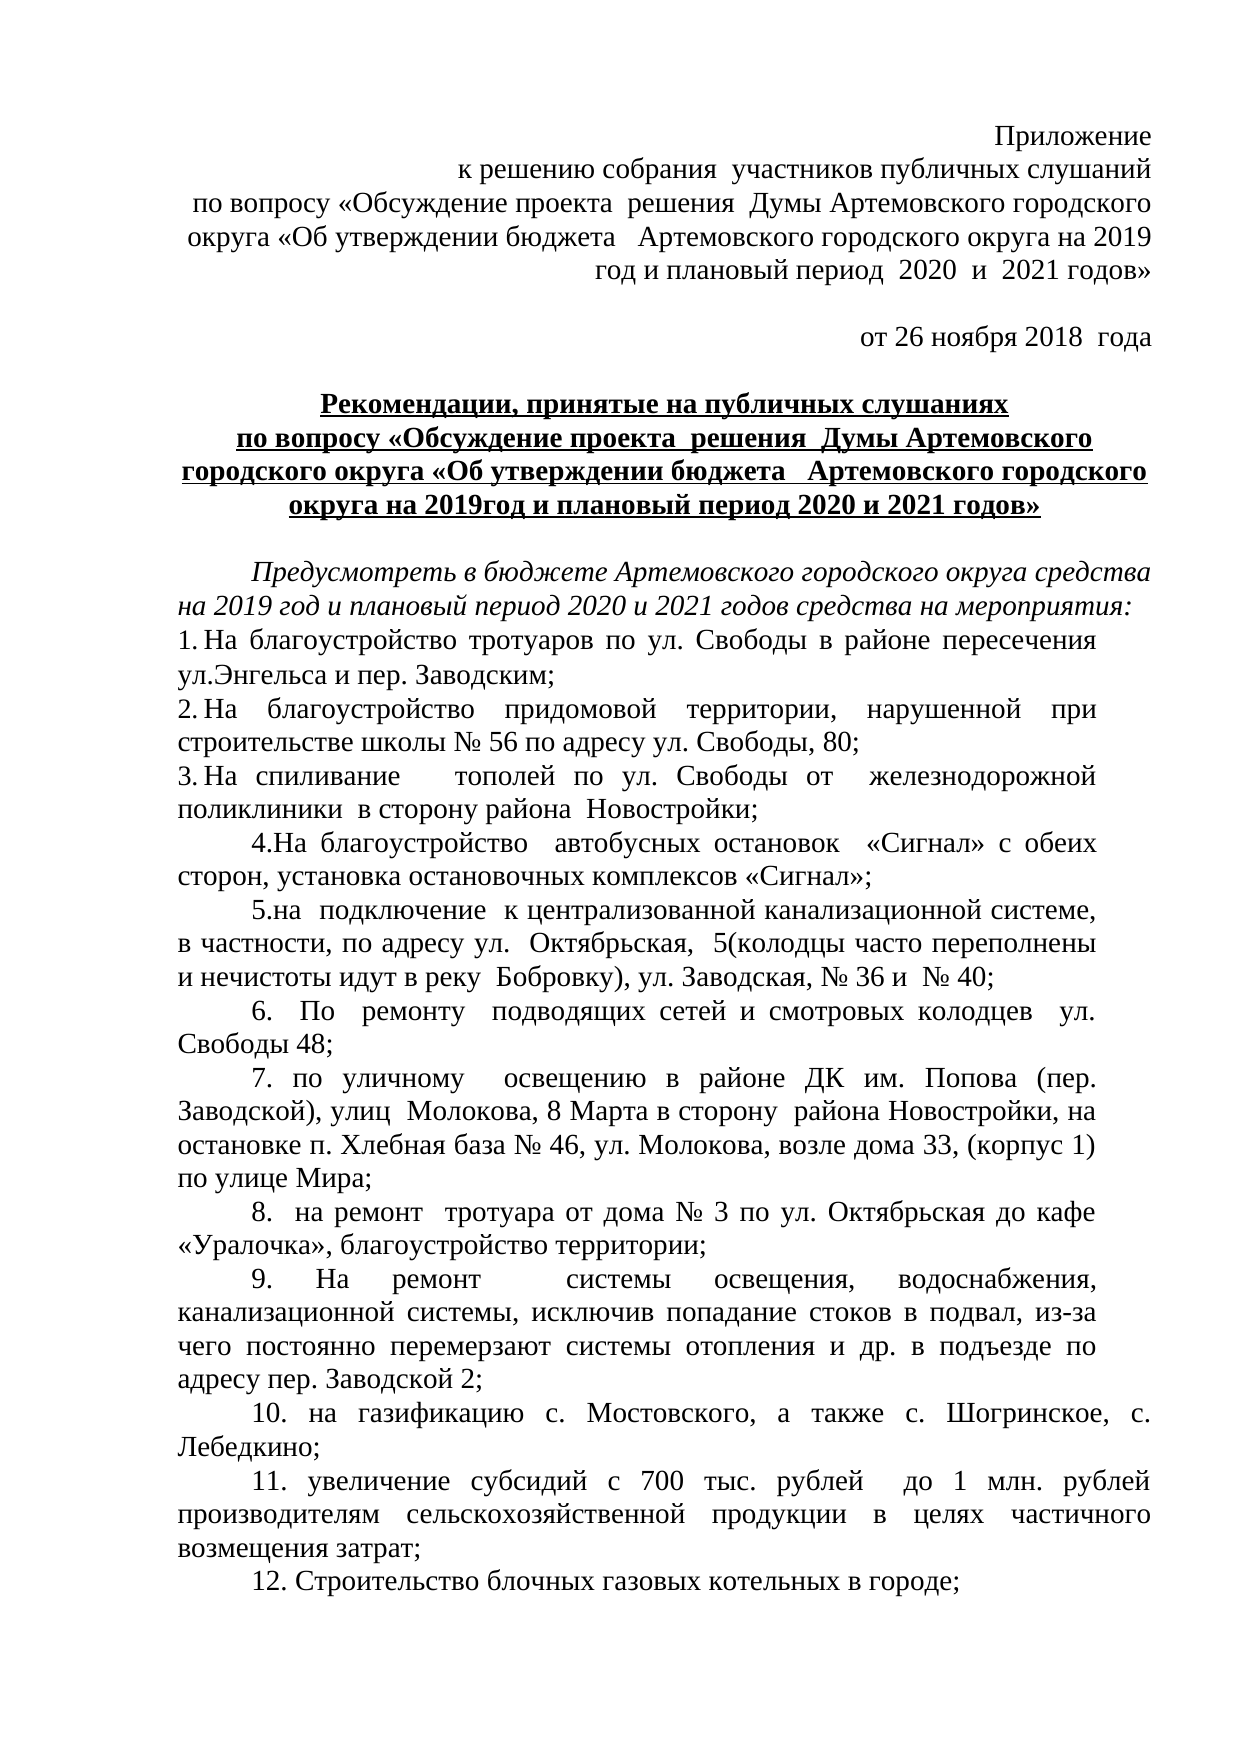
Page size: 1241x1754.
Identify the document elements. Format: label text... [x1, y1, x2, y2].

text 4.На благоустройство автобусных остановок «Сигнал» с обеих сторон, установка остановочных комплексов «Сигнал»; [177, 825, 1097, 892]
text к решению собрания участников публичных слушаний [177, 152, 1152, 185]
text от 26 ноября 2018 года [177, 319, 1152, 353]
list На спиливание тополей по ул. Свободы от железнодорожной поликлиники в сторону района Новостройки; [177, 758, 1097, 825]
list На благоустройство тротуаров по ул. Свободы в районе пересечения ул.Энгельса и пер. Заводским; [177, 621, 1097, 691]
text 9. На ремонт системы освещения, водоснабжения, канализационной системы, исключив попадание стоков в подвал, из-за чего постоянно перемерзают системы отопления и др. в подъезде по адресу пер. Заводской 2; [177, 1261, 1097, 1396]
text 8. на ремонт тротуара от дома № 3 по ул. Октябрьская до кафе «Уралочка», благоустройство территории; [177, 1194, 1097, 1261]
text по вопросу «Обсуждение проекта решения Думы Артемовского городского округа «Об утверждении бюджета Артемовского городского округа на 2019 год и плановый период 2020 и 2021 годов» [177, 185, 1152, 286]
text Рекомендации, принятые на публичных слушаниях [177, 386, 1152, 420]
text по вопросу «Обсуждение проекта решения Думы Артемовского городского округа «Об утверждении бюджета Артемовского городского округа на 2019год и плановый период 2020 и 2021 годов» [177, 420, 1152, 521]
text 10. на газификацию с. Мостовского, а также с. Шогринское, с. Лебедкино; [177, 1396, 1152, 1463]
text Предусмотреть в бюджете Артемовского городского округа средства на 2019 год и плановый период 2020 и 2021 годов средства на мероприятия: [177, 554, 1152, 621]
text 6. По ремонту подводящих сетей и смотровых колодцев ул. Свободы 48; [177, 993, 1097, 1060]
text 5.на подключение к централизованной канализационной системе, в частности, по адресу ул. Октябрьская, 5(колодцы часто переполнены и нечистоты идут в реку Бобровку), ул. Заводская, № 36 и № 40; [177, 892, 1097, 993]
text 11. увеличение субсидий с 700 тыс. рублей до 1 млн. рублей производителям сельскохозяйственной продукции в целях частичного возмещения затрат; [177, 1463, 1152, 1563]
text 12. Строительство блочных газовых котельных в городе; [215, 1563, 1152, 1597]
list На благоустройство придомовой территории, нарушенной при строительстве школы № 56 по адресу ул. Свободы, 80; [177, 691, 1097, 758]
text 7. по уличному освещению в районе ДК им. Попова (пер. Заводской), улиц Молокова, 8 Марта в сторону района Новостройки, на остановке п. Хлебная база № 46, ул. Молокова, возле дома 33, (корпус 1) по улице Мира; [177, 1060, 1097, 1194]
text Приложение [177, 118, 1152, 152]
